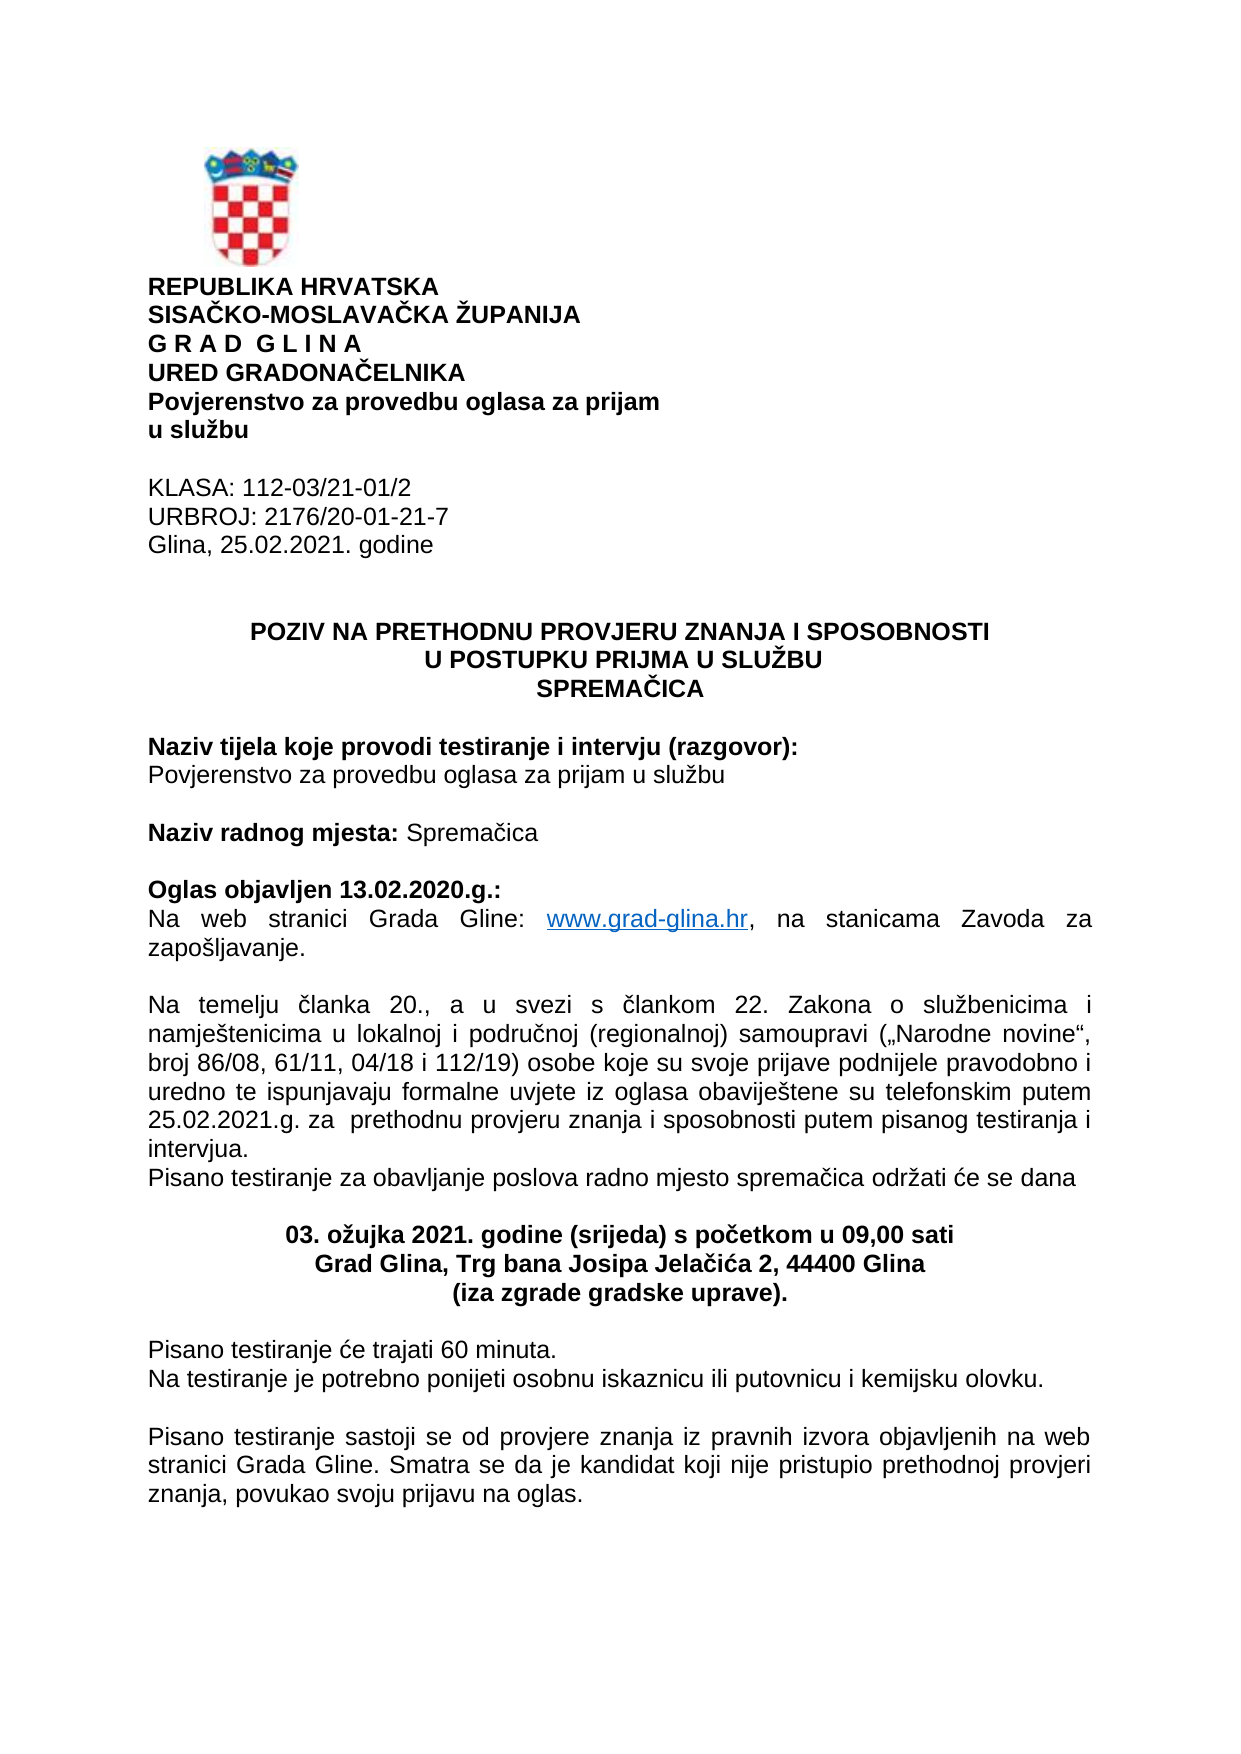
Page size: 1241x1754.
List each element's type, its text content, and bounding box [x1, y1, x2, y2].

subtitle URED GRADONAČELNIKA [148, 358, 1093, 387]
text Na temelju članka 20., a u svezi s člankom 22. Zakona o službenicima i namještenicima u lokalnoj i područnoj (regionalnoj) samoupravi („Narodne novine“, broj 86/08, 61/11, 04/18 i 112/19) osobe koje su svoje prijave podnijele pravodobno i uredno te ispunjavaju formalne uvjete iz oglasa obaviještene su telefonskim putem 25.02.2021.g. za prethodnu provjeru znanja i sposobnosti putem pisanog testiranja i intervjua. [148, 990, 1093, 1163]
text Na testiranje je potrebno ponijeti osobnu iskaznicu ili putovnicu i kemijsku olovku. [148, 1364, 1093, 1393]
text SPREMAČICA [148, 674, 1093, 703]
text Pisano testiranje će trajati 60 minuta. [148, 1335, 1093, 1364]
text KLASA: 112-03/21-01/2 [148, 473, 1093, 502]
subtitle SISAČKO-MOSLAVAČKA ŽUPANIJA [148, 300, 1093, 329]
text Povjerenstvo za provedbu oglasa za prijam u službu [148, 760, 1093, 789]
text Grad Glina, Trg bana Josipa Jelačića 2, 44400 Glina [148, 1249, 1093, 1278]
text Naziv tijela koje provodi testiranje i intervju (razgovor): [148, 732, 1093, 760]
text Glina, 25.02.2021. godine [148, 530, 1093, 559]
text (iza zgrade gradske uprave). [148, 1278, 1093, 1307]
text 03. ožujka 2021. godine (srijeda) s početkom u 09,00 sati [148, 1220, 1093, 1249]
text Oglas objavljen 13.02.2020.g.: [148, 875, 1093, 904]
text u službu [148, 415, 1093, 444]
text U POSTUPKU PRIJMA U SLUŽBU [148, 645, 1093, 674]
text Naziv radnog mjesta: Spremačica [148, 818, 1093, 847]
picture [203, 147, 299, 267]
text POZIV NA PRETHODNU PROVJERU ZNANJA I SPOSOBNOSTI [148, 617, 1093, 645]
text Povjerenstvo za provedbu oglasa za prijam [148, 387, 1093, 415]
text Na web stranici Grada Gline: www.grad-glina.hr, na stanicama Zavoda za zapošljavanje. [148, 904, 1093, 962]
subtitle URBROJ: 2176/20-01-21-7 [148, 502, 1093, 530]
text Pisano testiranje sastoji se od provjere znanja iz pravnih izvora objavljenih na web stranici Grada Gline. Smatra se da je kandidat koji nije pristupio prethodnoj provjeri znanja, povukao svoju prijavu na oglas. [148, 1422, 1093, 1508]
text Pisano testiranje za obavljanje poslova radno mjesto spremačica održati će se dana [148, 1163, 1093, 1192]
subtitle G R A D G L I N A [148, 329, 1093, 358]
subtitle REPUBLIKA HRVATSKA [148, 272, 1093, 300]
